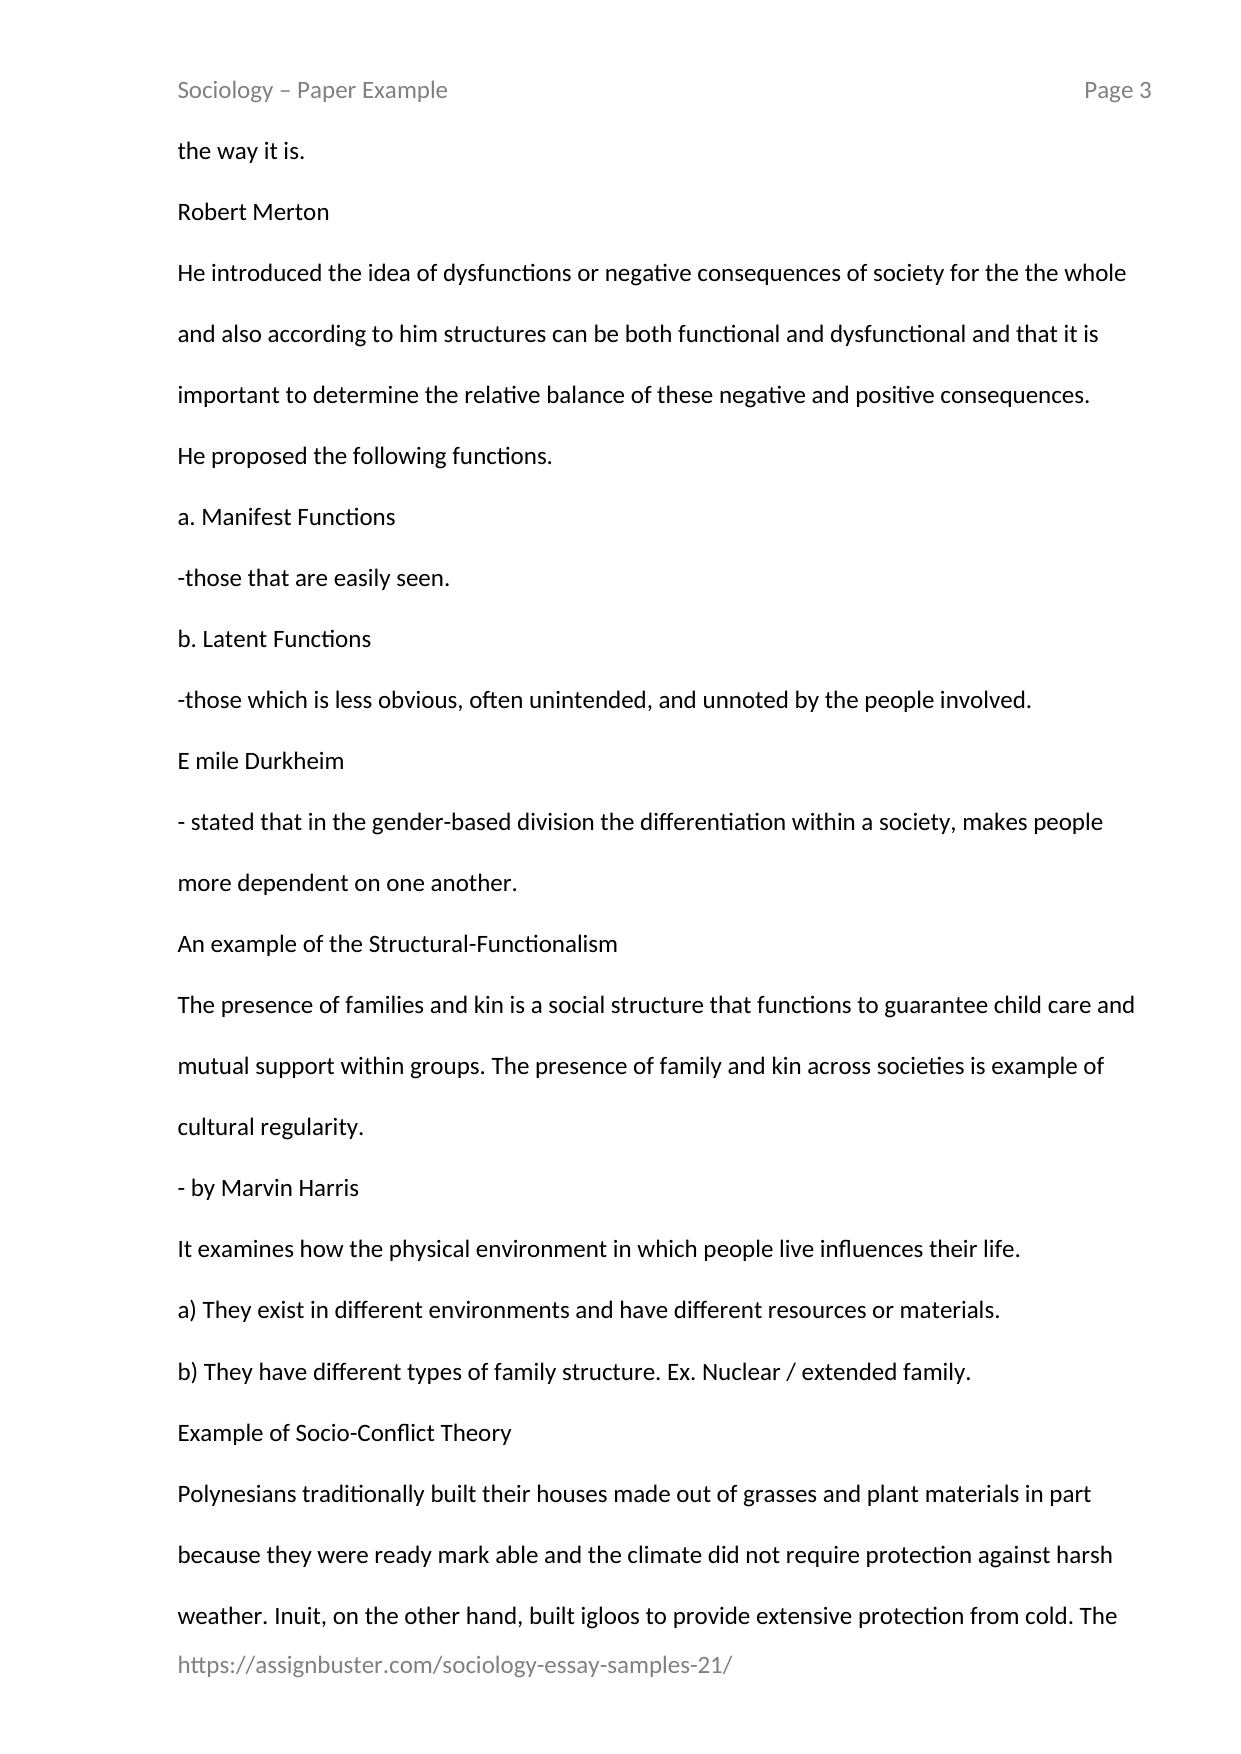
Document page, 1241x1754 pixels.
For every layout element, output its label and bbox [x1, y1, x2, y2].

text [177, 135, 1152, 1630]
